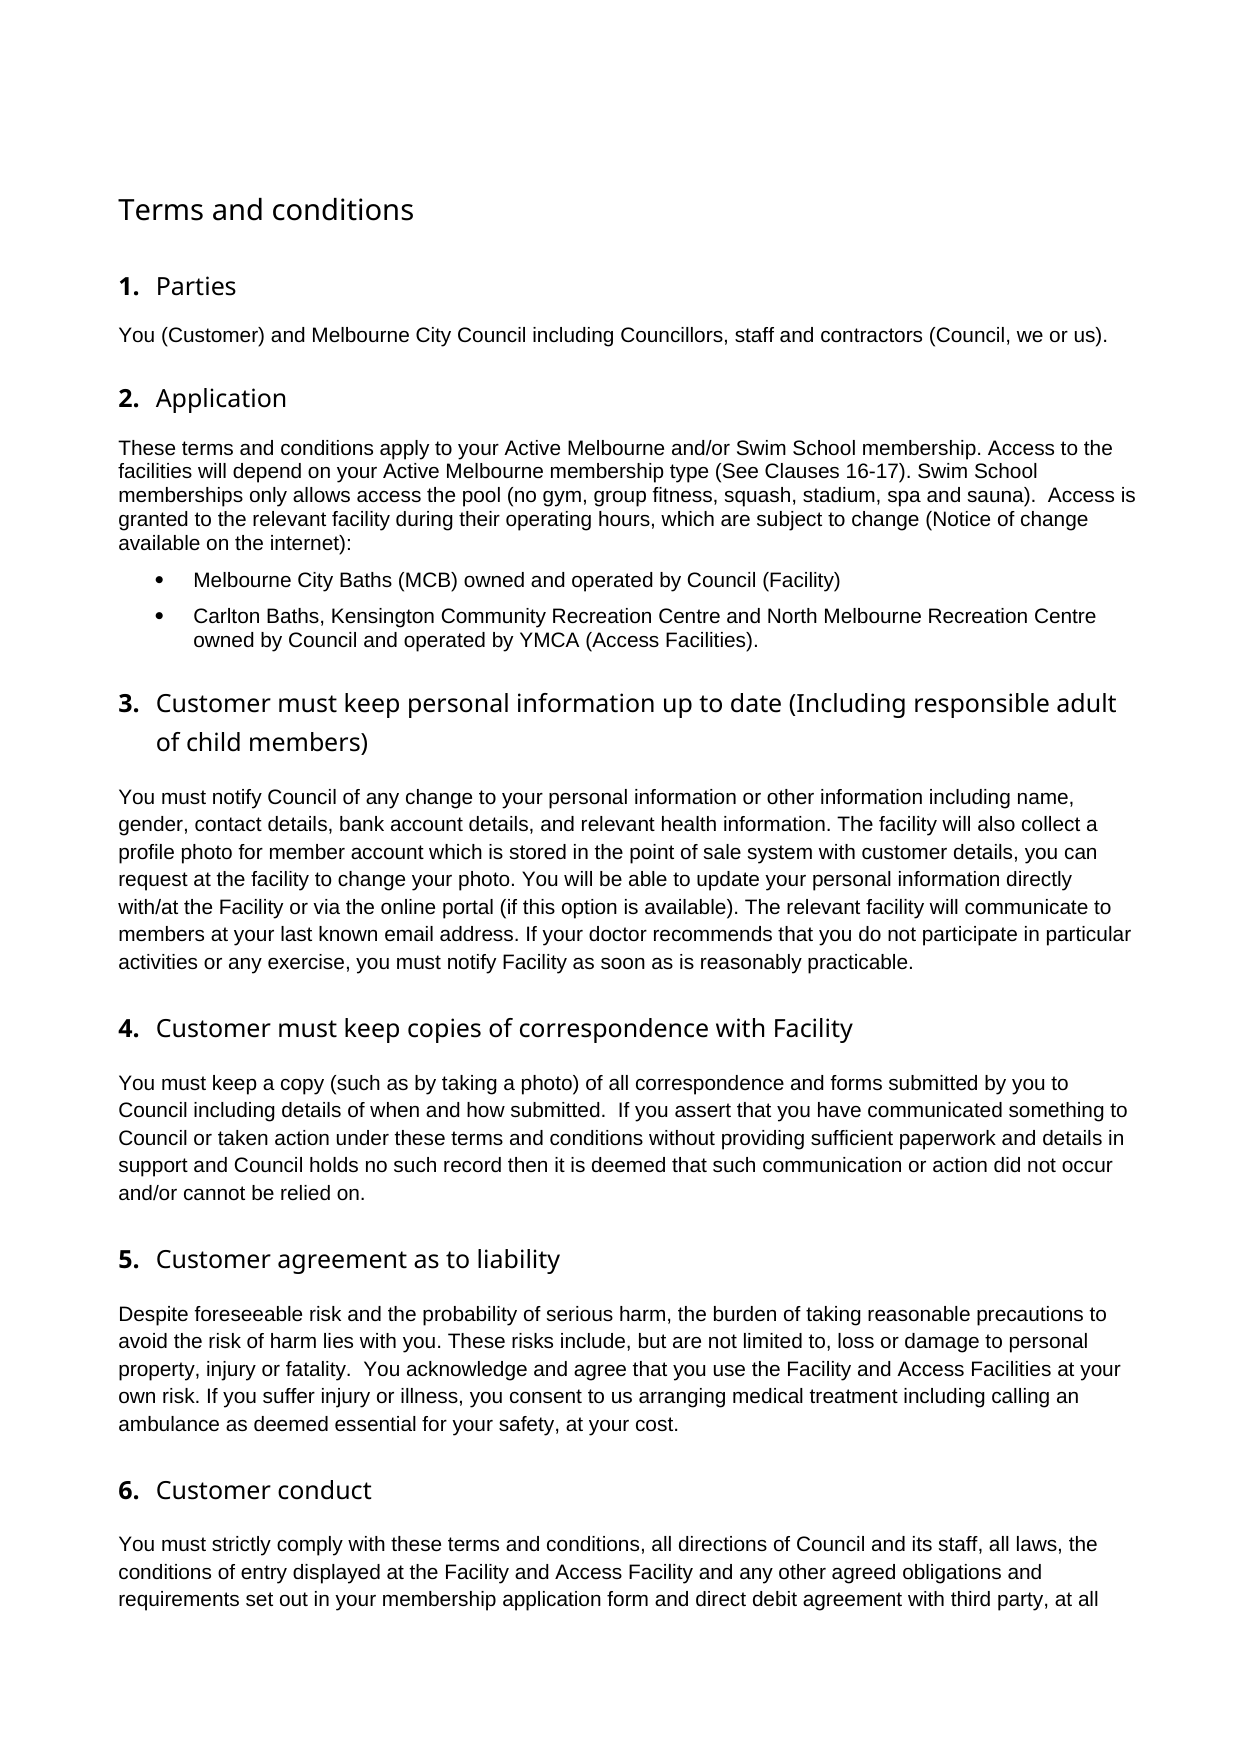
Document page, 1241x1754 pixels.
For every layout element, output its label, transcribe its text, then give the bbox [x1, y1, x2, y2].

list You must keep a copy (such as by taking a photo) of all correspondence and forms submitted by you to Council including details of when and how submitted. If you assert that you have communicated something to Council or taken action under these terms and conditions without providing sufficient paperwork and details in support and Council holds no such record then it is deemed that such communication or action did not occur and/or cannot be relied on. [118, 1071, 1137, 1204]
list You must notify Council of any change to your personal information or other information including name, gender, contact details, bank account details, and relevant health information. The facility will also collect a profile photo for member account which is stored in the point of sale system with customer details, you can request at the facility to change your photo. You will be able to update your personal information directly with/at the Facility or via the online portal (if this option is available). The relevant facility will communicate to members at your last known email address. If your doctor recommends that you do not participate in particular activities or any exercise, you must notify Facility as soon as is reasonably practicable. [118, 785, 1137, 974]
subtitle Customer agreement as to liability [118, 1241, 1137, 1276]
subtitle Customer conduct [118, 1472, 1137, 1506]
subtitle Terms and conditions [118, 189, 1137, 229]
list These terms and conditions apply to your Active Melbourne and/or Swim School membership. Access to the facilities will depend on your Active Melbourne membership type (See Clauses 16-17). Swim School memberships only allows access the pool (no gym, group fitness, squash, stadium, spa and sauna). Access is granted to the relevant facility during their operating hours, which are subject to change (Notice of change available on the internet): [118, 435, 1137, 555]
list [118, 1532, 1137, 1611]
subtitle Customer must keep copies of correspondence with Facility [118, 1011, 1137, 1045]
subtitle Parties [118, 268, 1137, 302]
list Melbourne City Baths (MCB) owned and operated by Council (Facility) [156, 568, 1137, 592]
subtitle Customer must keep personal information up to date (Including responsible adult of child members) [118, 686, 1137, 759]
list Despite foreseeable risk and the probability of serious harm, the burden of taking reasonable precautions to avoid the risk of harm lies with you. These risks include, but are not limited to, loss or damage to personal property, injury or fatality. You acknowledge and agree that you use the Facility and Access Facilities at your own risk. If you suffer injury or illness, you consent to us arranging medical treatment including calling an ambulance as deemed essential for your safety, at your cost. [118, 1301, 1137, 1435]
text You (Customer) and Melbourne City Council including Councillors, staff and contractors (Council, we or us). [118, 323, 1137, 347]
subtitle Application [118, 381, 1137, 414]
list Carlton Baths, Kensington Community Recreation Centre and North Melbourne Recreation Centre owned by Council and operated by YMCA (Access Facilities). [156, 604, 1137, 652]
